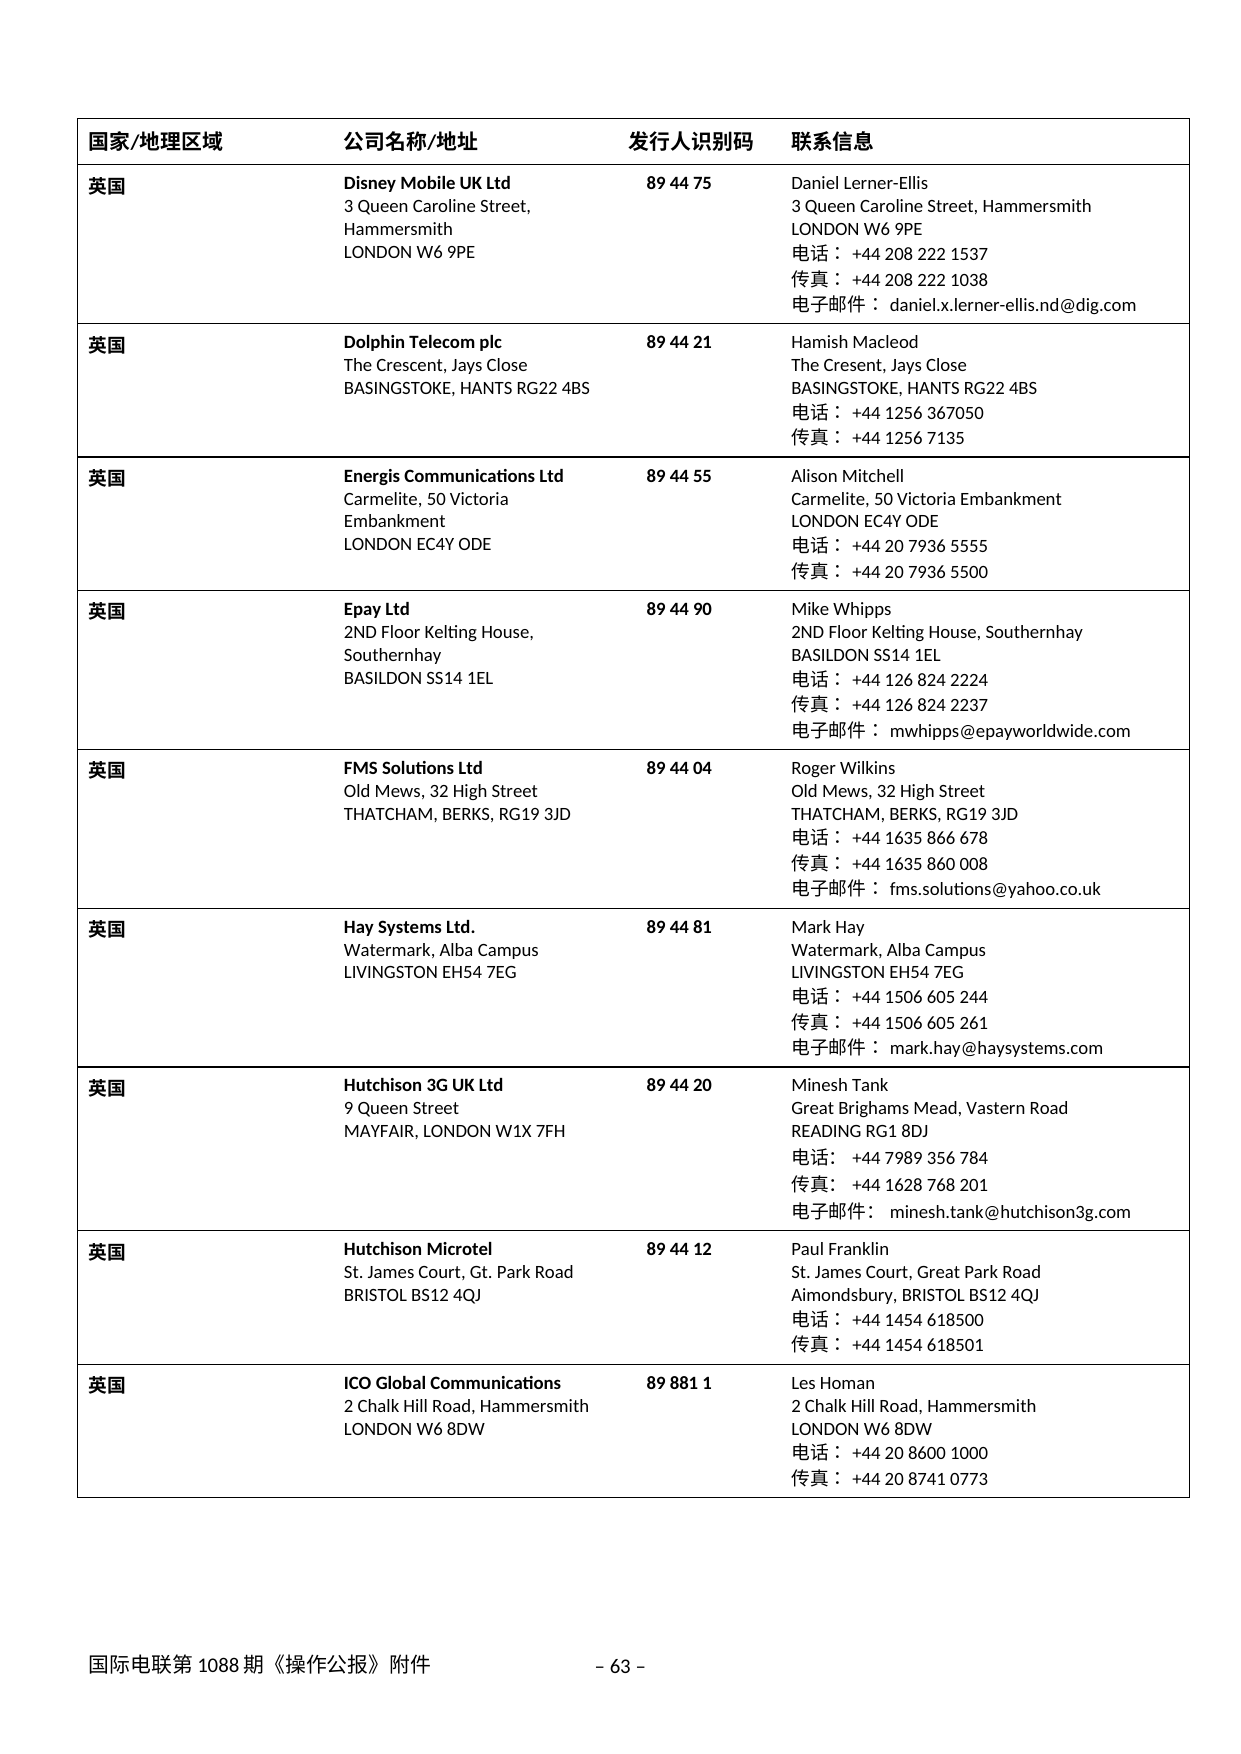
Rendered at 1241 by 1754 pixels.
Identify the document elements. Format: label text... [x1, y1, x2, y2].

table_cell 89 44 04 [618, 750, 780, 907]
table_cell 英国 [78, 909, 332, 1066]
table_cell 英国 [78, 324, 332, 456]
table_cell Hamish Macleod The Cresent, Jays Close BASINGSTOKE, HANTS RG22 4BS 电话： +44 1256 367050 传真： +44 1256 7135 [780, 324, 1189, 456]
table_cell 英国 [78, 750, 332, 907]
table_cell Hay Systems Ltd. Watermark, Alba Campus LIVINGSTON EH54 7EG [333, 909, 617, 1066]
table_header 国家/地理区域 [78, 119, 332, 164]
table_cell 英国 [78, 1068, 332, 1230]
table_header 公司名称/地址 [333, 119, 617, 164]
table_cell Dolphin Telecom plc The Crescent, Jays Close BASINGSTOKE, HANTS RG22 4BS [333, 324, 617, 456]
table_header 联系信息 [780, 119, 1189, 164]
table_cell 89 44 21 [618, 324, 780, 456]
table_cell ICO Global Communications 2 Chalk Hill Road, Hammersmith LONDON W6 8DW [333, 1365, 617, 1497]
table_cell 英国 [78, 165, 332, 323]
table_cell 89 881 1 [618, 1365, 780, 1497]
table_cell Hutchison Microtel St. James Court, Gt. Park Road BRISTOL BS12 4QJ [333, 1231, 617, 1363]
table_cell 英国 [78, 1365, 332, 1497]
table_cell Mike Whipps 2ND Floor Kelting House, Southernhay BASILDON SS14 1EL 电话： +44 126 824 2224 传真： +44 126 824 2237 电子邮件： mwhipps@epayworldwide.com [780, 591, 1189, 749]
table_cell 89 44 81 [618, 909, 780, 1066]
table_cell Mark Hay Watermark, Alba Campus LIVINGSTON EH54 7EG 电话： +44 1506 605 244 传真： +44 1506 605 261 电子邮件： mark.hay@haysystems.com [780, 909, 1189, 1066]
table_cell Disney Mobile UK Ltd 3 Queen Caroline Street, Hammersmith LONDON W6 9PE [333, 165, 617, 323]
table_cell 89 44 90 [618, 591, 780, 749]
table_cell 英国 [78, 458, 332, 590]
table_cell 89 44 55 [618, 458, 780, 590]
table_header 发行人识别码 [618, 119, 780, 164]
table_cell Paul Franklin St. James Court, Great Park Road Aimondsbury, BRISTOL BS12 4QJ 电话： +44 1454 618500 传真： +44 1454 618501 [780, 1231, 1189, 1363]
table_cell Minesh Tank Great Brighams Mead, Vastern Road READING RG1 8DJ 电话： +44 7989 356 784 传真： +44 1628 768 201 电子邮件： minesh.tank@hutchison3g.com [780, 1068, 1189, 1230]
table_cell Daniel Lerner-Ellis 3 Queen Caroline Street, Hammersmith LONDON W6 9PE 电话： +44 208 222 1537 传真： +44 208 222 1038 电子邮件： daniel.x.lerner-ellis.nd@dig.com [780, 165, 1189, 323]
table_cell FMS Solutions Ltd Old Mews, 32 High Street THATCHAM, BERKS, RG19 3JD [333, 750, 617, 907]
table_cell Alison Mitchell Carmelite, 50 Victoria Embankment LONDON EC4Y ODE 电话： +44 20 7936 5555 传真： +44 20 7936 5500 [780, 458, 1189, 590]
table_cell 英国 [78, 1231, 332, 1363]
table_cell Roger Wilkins Old Mews, 32 High Street THATCHAM, BERKS, RG19 3JD 电话： +44 1635 866 678 传真： +44 1635 860 008 电子邮件： fms.solutions@yahoo.co.uk [780, 750, 1189, 907]
table_cell Energis Communications Ltd Carmelite, 50 Victoria Embankment LONDON EC4Y ODE [333, 458, 617, 590]
table_cell 89 44 75 [618, 165, 780, 323]
table_cell 英国 [78, 591, 332, 749]
table_cell 89 44 20 [618, 1068, 780, 1230]
table_cell 89 44 12 [618, 1231, 780, 1363]
table_cell Les Homan 2 Chalk Hill Road, Hammersmith LONDON W6 8DW 电话： +44 20 8600 1000 传真： +44 20 8741 0773 [780, 1365, 1189, 1497]
table_cell Hutchison 3G UK Ltd 9 Queen Street MAYFAIR, LONDON W1X 7FH [333, 1068, 617, 1230]
table_cell Epay Ltd 2ND Floor Kelting House, Southernhay BASILDON SS14 1EL [333, 591, 617, 749]
